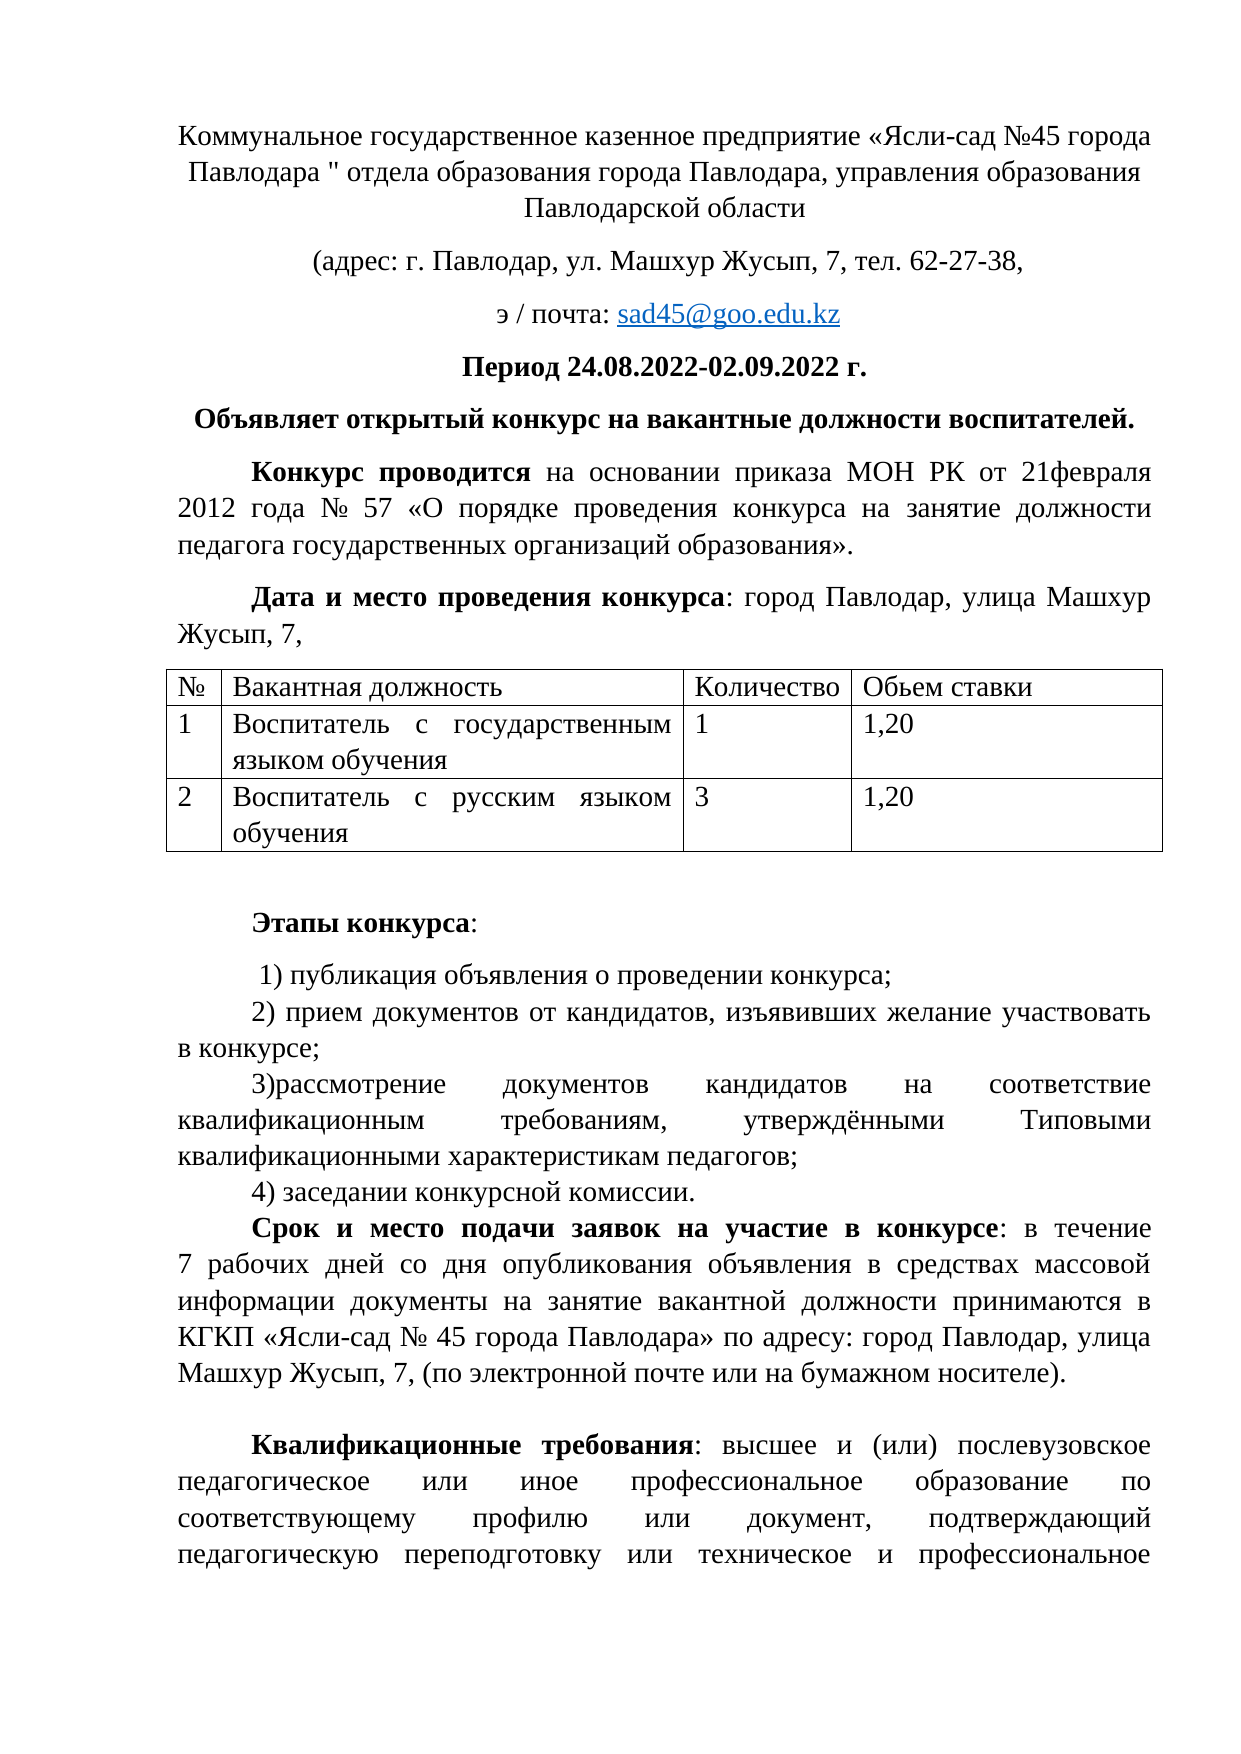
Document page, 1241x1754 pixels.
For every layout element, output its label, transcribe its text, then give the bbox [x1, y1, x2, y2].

text (адрес: г. Павлодар, ул. Машхур Жусып, 7, тел. 62-27-38, [177, 243, 1152, 277]
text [177, 1427, 1152, 1569]
table_cell 3 [684, 779, 851, 851]
table_cell 1 [167, 706, 221, 778]
text Дата и место проведения конкурса: город Павлодар, улица Машхур Жусып, 7, [177, 579, 1152, 649]
text Период 24.08.2022-02.09.2022 г. [177, 349, 1152, 382]
table_cell 2 [167, 779, 221, 851]
text Срок и место подачи заявок на участие в конкурсе: в течение 7 рабочих дней со дня опубликования объявления в средствах массовой информации документы на занятие вакантной должности принимаются в КГКП «Ясли-сад № 45 города Павлодара» по адресу: город Павлодар, улица Машхур Жусып, 7, (по электронной почте или на бумажном носителе). [177, 1211, 1152, 1389]
text 4) заседании конкурсной комиссии. [177, 1174, 1152, 1208]
text Коммунальное государственное казенное предприятие «Ясли-сад №45 города Павлодара " отдела образования города Павлодара, управления образования Павлодарской области [177, 118, 1152, 224]
table_header № [167, 670, 221, 705]
text 1) публикация объявления о проведении конкурса; [177, 957, 1152, 991]
text Конкурс проводится на основании приказа МОН РК от 21февраля 2012 года № 57 «О порядке проведения конкурса на занятие должности педагога государственных организаций образования». [177, 454, 1152, 560]
table_cell 1,20 [852, 779, 1162, 851]
text 3)рассмотрение документов кандидатов на соответствие квалификационным требованиям, утверждёнными Типовыми квалификационными характеристикам педагогов; [177, 1066, 1152, 1172]
table_cell 1,20 [852, 706, 1162, 778]
text э / почта: sad45@goo.edu.kz [177, 296, 1152, 329]
table_cell 1 [684, 706, 851, 778]
text 2) прием документов от кандидатов, изъявивших желание участвовать в конкурсе; [177, 994, 1152, 1063]
table_header Вакантная должность [222, 670, 683, 705]
table_cell Воспитатель с русским языком обучения [222, 779, 683, 851]
table_cell Воспитатель с государственным языком обучения [222, 706, 683, 778]
text Объявляет открытый конкурс на вакантные должности воспитателей. [177, 402, 1152, 435]
table_header Количество [684, 670, 851, 705]
table_header Обьем ставки [852, 670, 1162, 705]
text Этапы конкурса: [177, 905, 1152, 938]
